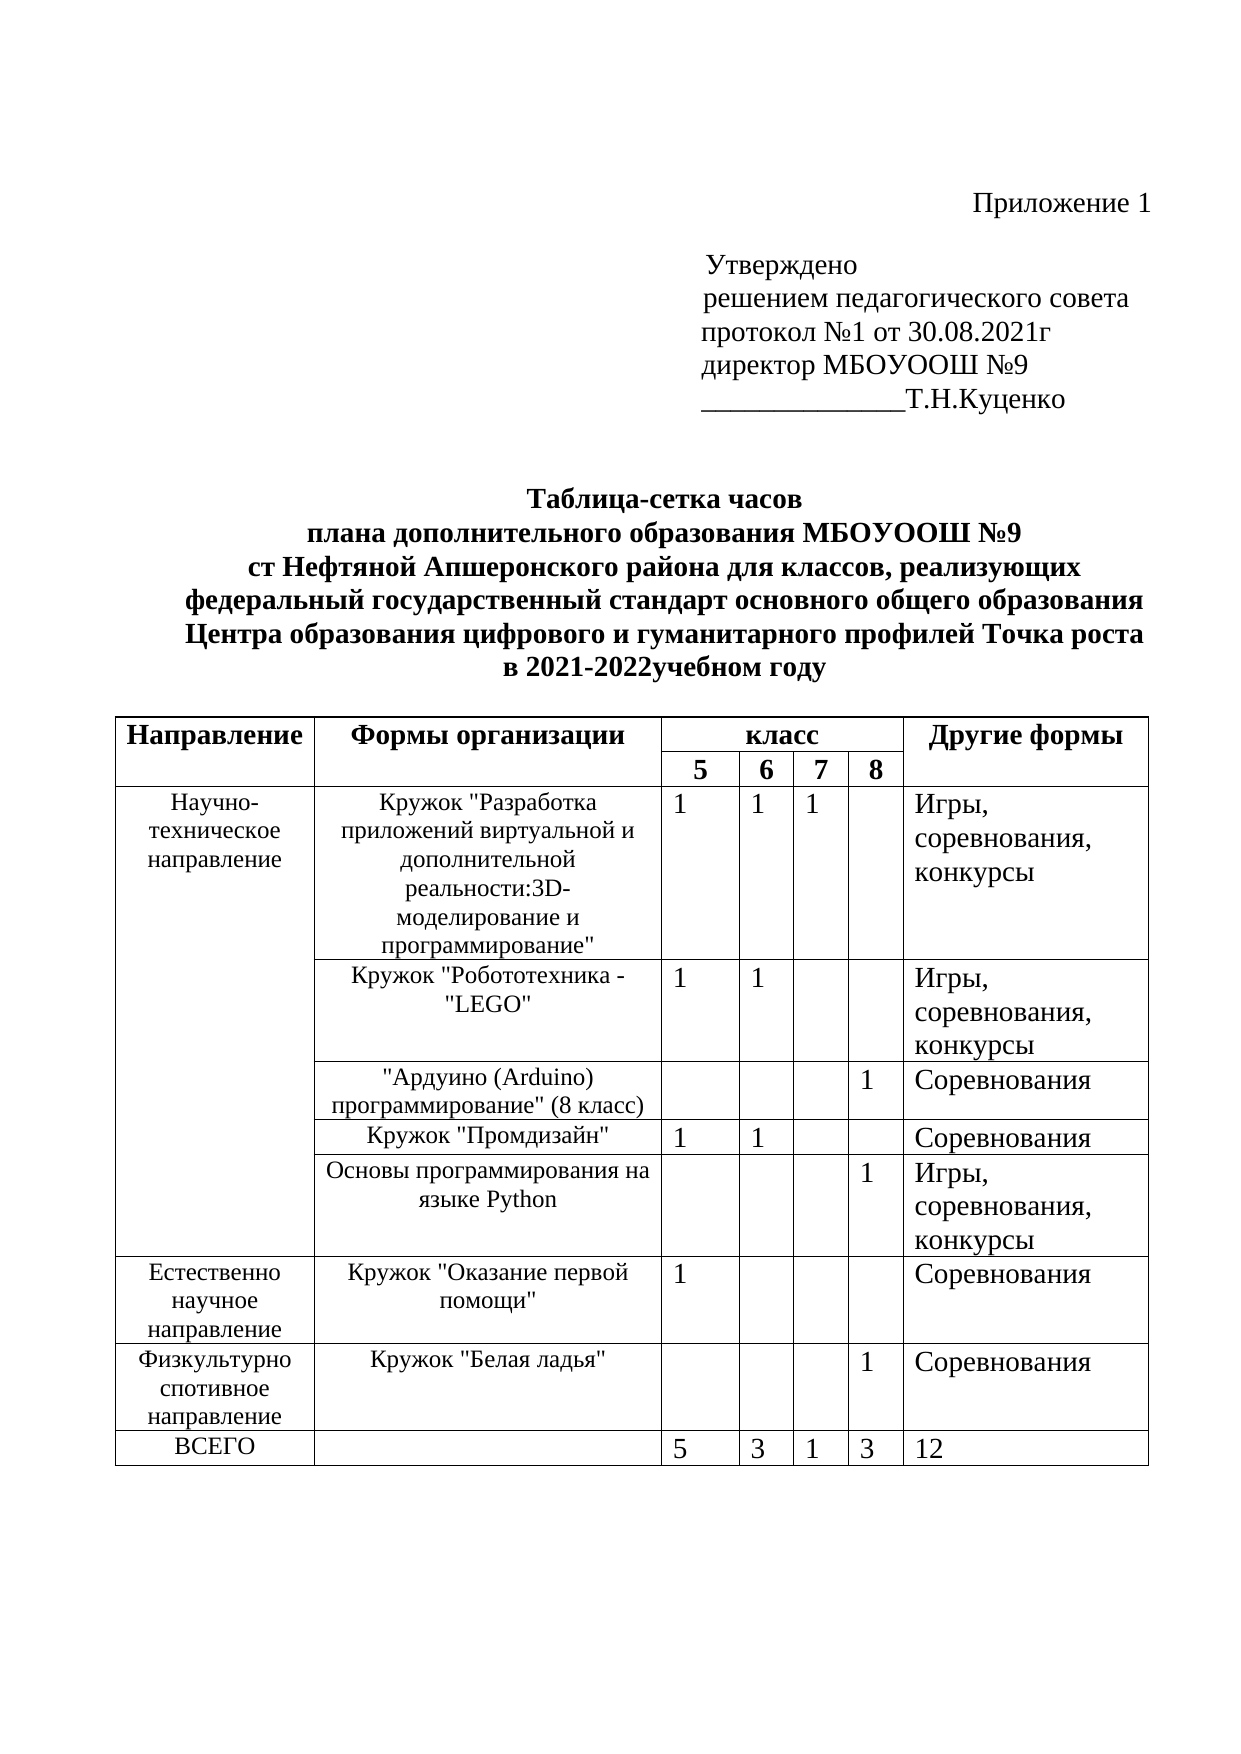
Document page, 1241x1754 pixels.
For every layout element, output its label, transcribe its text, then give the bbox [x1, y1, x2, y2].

text ст Нефтяной Апшеронского района для классов, реализующих федеральный государственный стандарт основного общего образования Центра образования цифрового и гуманитарного профилей Точка роста в 2021-2022учебном году [177, 549, 1152, 683]
table_header Формы организации [315, 718, 661, 786]
text Утверждено [177, 247, 1152, 280]
table_cell 5 [662, 752, 739, 786]
table_cell Кружок "Оказание первой помощи" [315, 1257, 661, 1343]
table_cell 1 [794, 787, 848, 959]
table_cell 1 [662, 1120, 739, 1154]
table_cell 12 [904, 1431, 1148, 1465]
table_cell [794, 1062, 848, 1119]
table_cell 1 [662, 787, 739, 959]
table_cell [794, 960, 848, 1061]
table_cell 1 [740, 787, 793, 959]
text директор МБОУООШ №9 [177, 347, 1152, 381]
table_cell [662, 1155, 739, 1256]
table_cell 1 [740, 1120, 793, 1154]
table_cell Естественно научное направление [116, 1257, 314, 1343]
table_cell "Ардуино (Arduino) программирование" (8 класс) [315, 1062, 661, 1119]
text ______________Т.Н.Куценко [177, 381, 1152, 414]
text плана дополнительного образования МБОУООШ №9 [177, 515, 1152, 549]
table_cell [794, 1155, 848, 1256]
table_cell 1 [849, 1344, 903, 1430]
table_cell Игры, соревнования, конкурсы [904, 1155, 1148, 1256]
text решением педагогического совета [177, 280, 1152, 314]
text протокол №1 от 30.08.2021г [177, 314, 1152, 347]
table_header класс [662, 718, 903, 751]
text Приложение 1 [177, 185, 1152, 219]
text Таблица-сетка часов [177, 482, 1152, 515]
table_cell Соревнования [904, 1062, 1148, 1119]
table_cell 5 [662, 1431, 739, 1465]
table_cell 1 [740, 960, 793, 1061]
table_cell 8 [849, 752, 903, 786]
table_cell [794, 1257, 848, 1343]
table_cell [740, 1155, 793, 1256]
table_cell Научно-техническое направление [116, 787, 314, 1256]
table_cell [740, 1257, 793, 1343]
table_cell 1 [794, 1431, 848, 1465]
table_cell [315, 1431, 661, 1465]
table_cell 1 [662, 960, 739, 1061]
table_cell [794, 1120, 848, 1154]
table_cell [740, 1344, 793, 1430]
table_cell 3 [740, 1431, 793, 1465]
table_cell [849, 787, 903, 959]
table_cell [794, 1344, 848, 1430]
table_cell 6 [740, 752, 793, 786]
table_cell [662, 1062, 739, 1119]
table_cell Кружок "Разработка приложений виртуальной и дополнительной реальности:3D-моделирование и программирование" [315, 787, 661, 959]
table_cell [662, 1344, 739, 1430]
table_cell Игры, соревнования, конкурсы [904, 960, 1148, 1061]
table_cell [849, 1257, 903, 1343]
table_cell [740, 1062, 793, 1119]
table_cell Соревнования [904, 1120, 1148, 1154]
table_cell Кружок "Промдизайн" [315, 1120, 661, 1154]
table_cell Игры, соревнования, конкурсы [904, 787, 1148, 959]
table_cell Кружок "Белая ладья" [315, 1344, 661, 1430]
table_cell Соревнования [904, 1344, 1148, 1430]
table_cell [849, 960, 903, 1061]
table_cell 7 [794, 752, 848, 786]
table_cell 1 [849, 1155, 903, 1256]
table_cell Физкультурно спотивное направление [116, 1344, 314, 1430]
table_cell Кружок "Робототехника - "LEGO" [315, 960, 661, 1061]
table_cell [849, 1120, 903, 1154]
table_header Другие формы [904, 718, 1148, 786]
table_cell 3 [849, 1431, 903, 1465]
table_cell 1 [662, 1257, 739, 1343]
table_cell Основы программирования на языке Python [315, 1155, 661, 1256]
table_cell Соревнования [904, 1257, 1148, 1343]
table_cell 1 [849, 1062, 903, 1119]
table_header Направление [116, 718, 314, 786]
table_cell ВСЕГО [116, 1431, 314, 1465]
